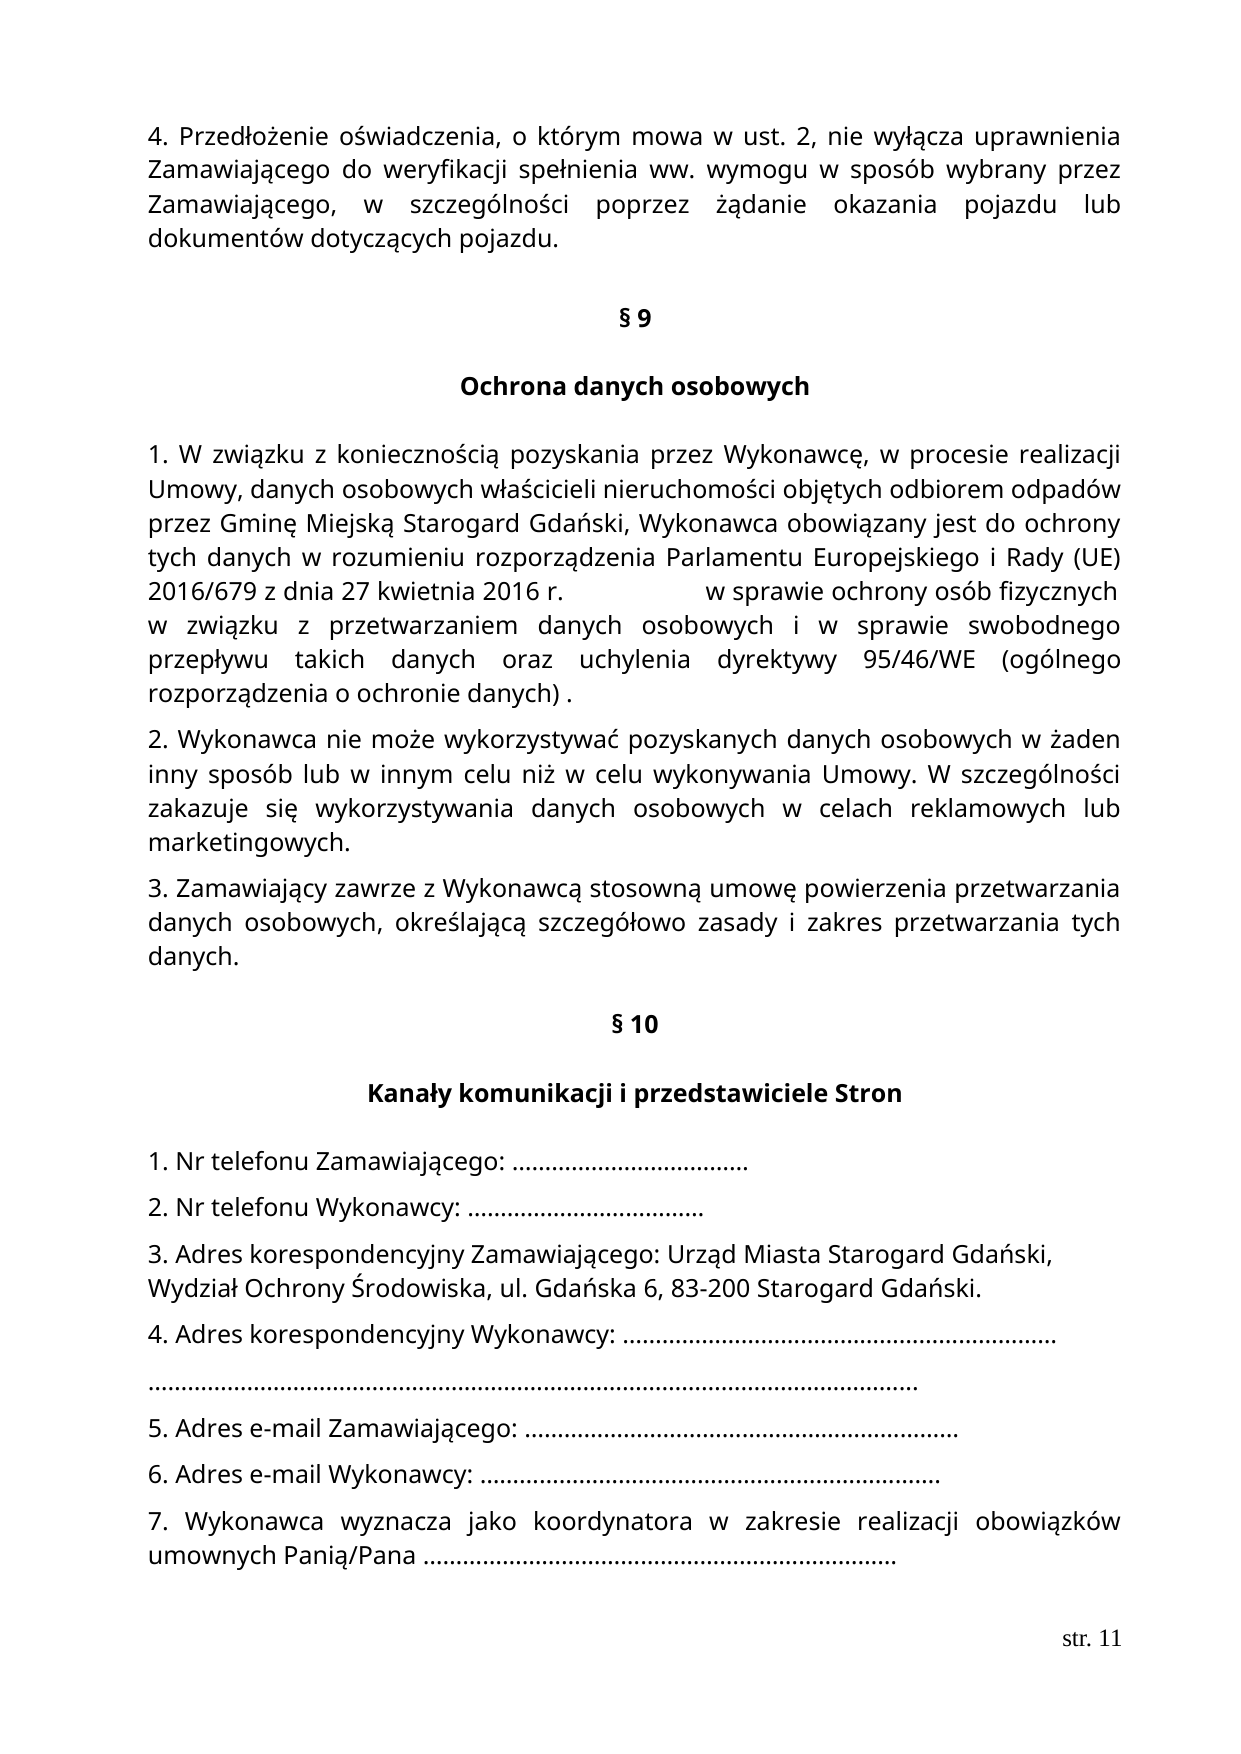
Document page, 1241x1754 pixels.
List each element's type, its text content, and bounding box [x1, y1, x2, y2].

text 6. Adres e-mail Wykonawcy: ……………………………………………………………. [148, 1457, 1122, 1491]
text 2. Nr telefonu Wykonawcy: ……………………………… [148, 1190, 1122, 1224]
text § 10 [148, 1007, 1122, 1041]
text 7. Wykonawca wyznacza jako koordynatora w zakresie realizacji obowiązków umownych Panią/Pana ……………………………………………………………… [148, 1503, 1122, 1572]
text 2. Wykonawca nie może wykorzystywać pozyskanych danych osobowych w żaden inny sposób lub w innym celu niż w celu wykonywania Umowy. W szczególności zakazuje się wykorzystywania danych osobowych w celach reklamowych lub marketingowych. [148, 722, 1122, 858]
text 5. Adres e-mail Zamawiającego: ………………………………………………………… [148, 1410, 1122, 1444]
text Ochrona danych osobowych [148, 369, 1122, 403]
text 1. Nr telefonu Zamawiającego: ……………………………… [148, 1143, 1122, 1177]
text § 9 [148, 301, 1122, 335]
text Kanały komunikacji i przedstawiciele Stron [148, 1075, 1122, 1109]
text 1. W związku z koniecznością pozyskania przez Wykonawcę, w procesie realizacji Umowy, danych osobowych właścicieli nieruchomości objętych odbiorem odpadów przez Gminę Miejską Starogard Gdański, Wykonawca obowiązany jest do ochrony tych danych w rozumieniu rozporządzenia Parlamentu Europejskiego i Rady (UE) 2016/679 z dnia 27 kwietnia 2016 r. w sprawie ochrony osób fizycznych w związku z przetwarzaniem danych osobowych i w sprawie swobodnego przepływu takich danych oraz uchylenia dyrektywy 95/46/WE (ogólnego rozporządzenia o ochronie danych) . [148, 437, 1122, 710]
text ……………………………………………………………………………………………………... [148, 1364, 1122, 1398]
text 4. Przedłożenie oświadczenia, o którym mowa w ust. 2, nie wyłącza uprawnienia Zamawiającego do weryfikacji spełnienia ww. wymogu w sposób wybrany przez Zamawiającego, w szczególności poprzez żądanie okazania pojazdu lub dokumentów dotyczących pojazdu. [148, 118, 1122, 254]
text 4. Adres korespondencyjny Wykonawcy: ………………………………………………………… [148, 1317, 1122, 1351]
text 3. Zamawiający zawrze z Wykonawcą stosowną umowę powierzenia przetwarzania danych osobowych, określającą szczegółowo zasady i zakres przetwarzania tych danych. [148, 871, 1122, 973]
text 3. Adres korespondencyjny Zamawiającego: Urząd Miasta Starogard Gdański, Wydział Ochrony Środowiska, ul. Gdańska 6, 83-200 Starogard Gdański. [148, 1237, 1122, 1305]
